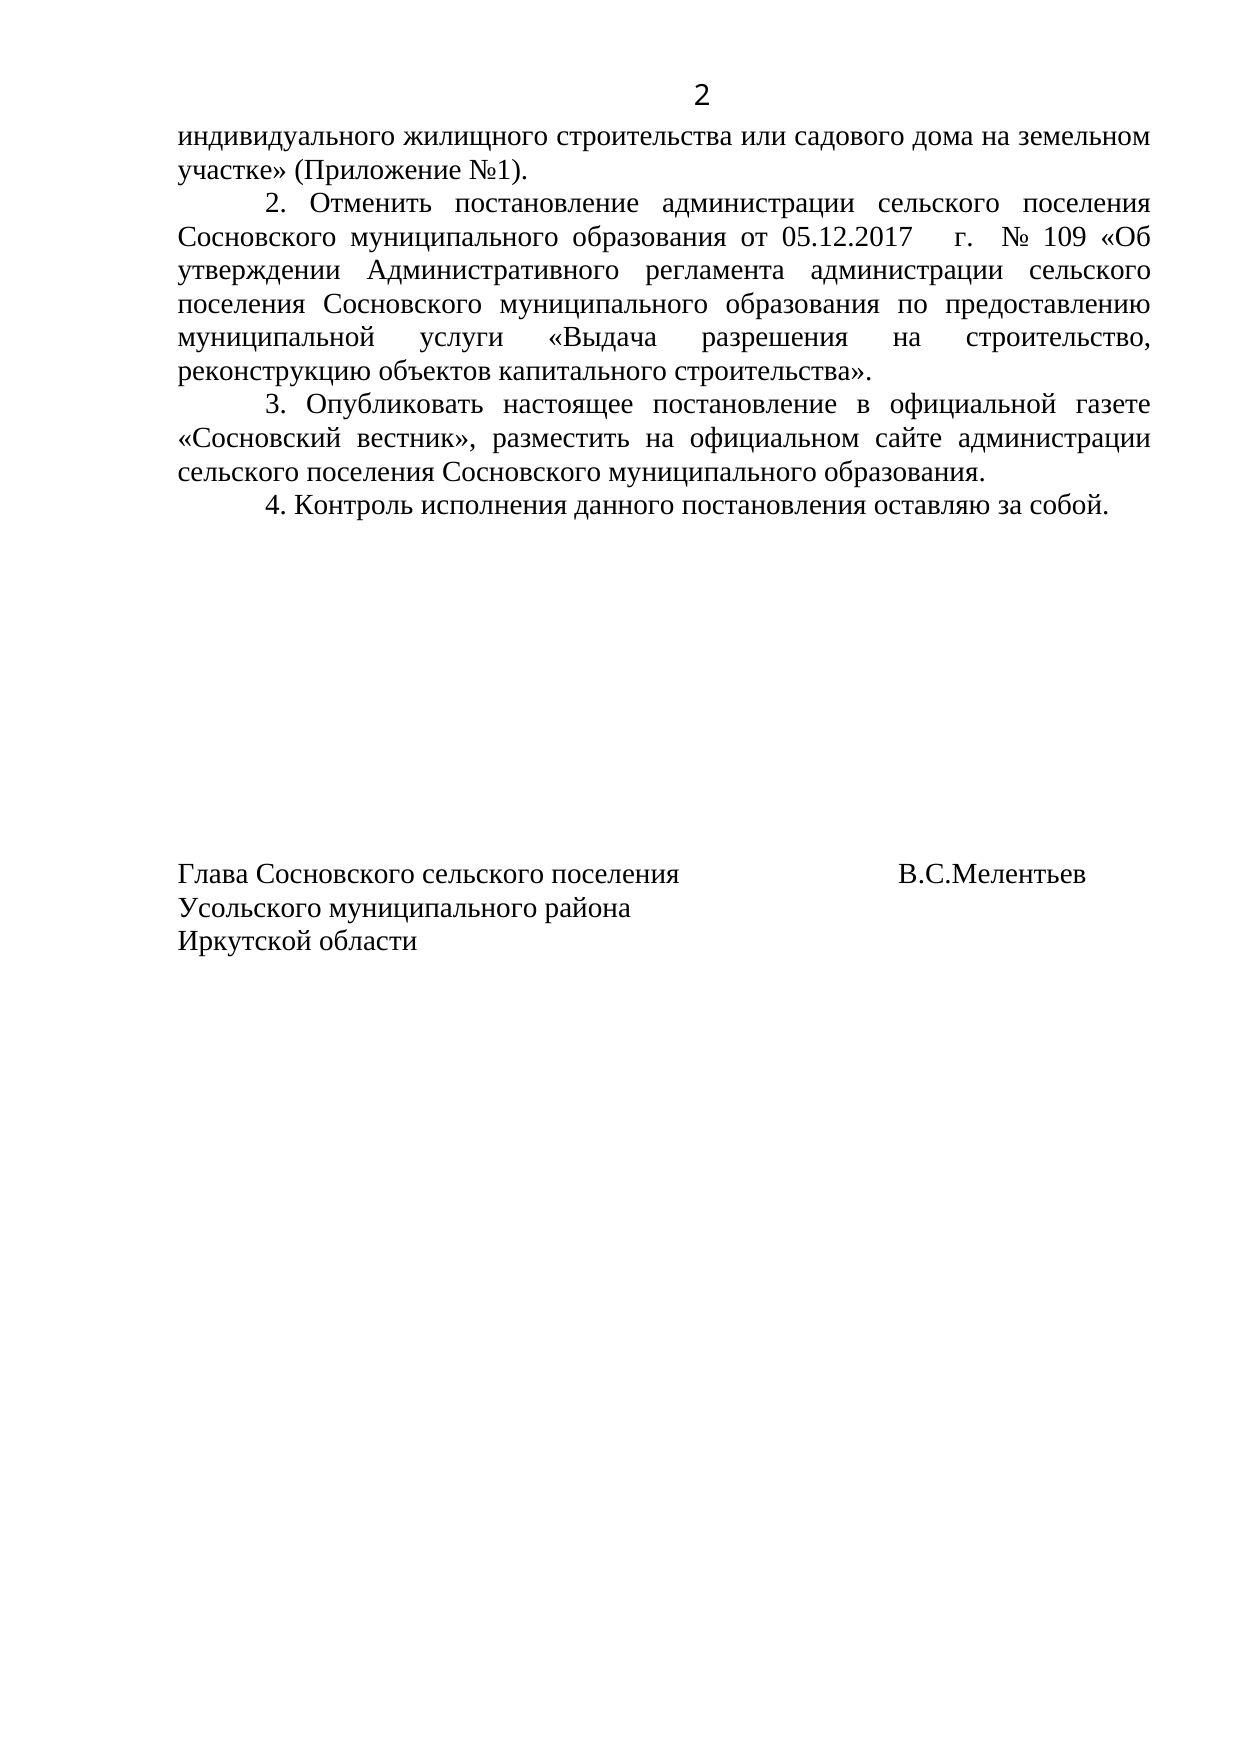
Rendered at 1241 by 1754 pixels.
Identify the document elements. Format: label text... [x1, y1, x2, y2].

text Иркутской области [177, 923, 1152, 957]
text 3. Опубликовать настоящее постановление в официальной газете «Сосновский вестник», разместить на официальном сайте администрации сельского поселения Сосновского муниципального образования. [177, 387, 1152, 487]
text 4. Контроль исполнения данного постановления оставляю за собой. [177, 487, 1152, 521]
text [177, 118, 1152, 185]
text Глава Сосновского сельского поселения В.С.Мелентьев [177, 856, 1152, 890]
text Усольского муниципального района [177, 890, 1152, 923]
text 2. Отменить постановление администрации сельского поселения Сосновского муниципального образования от 05.12.2017 г. № 109 «Об утверждении Административного регламента администрации сельского поселения Сосновского муниципального образования по предоставлению муниципальной услуги «Выдача разрешения на строительство, реконструкцию объектов капитального строительства». [177, 185, 1152, 387]
